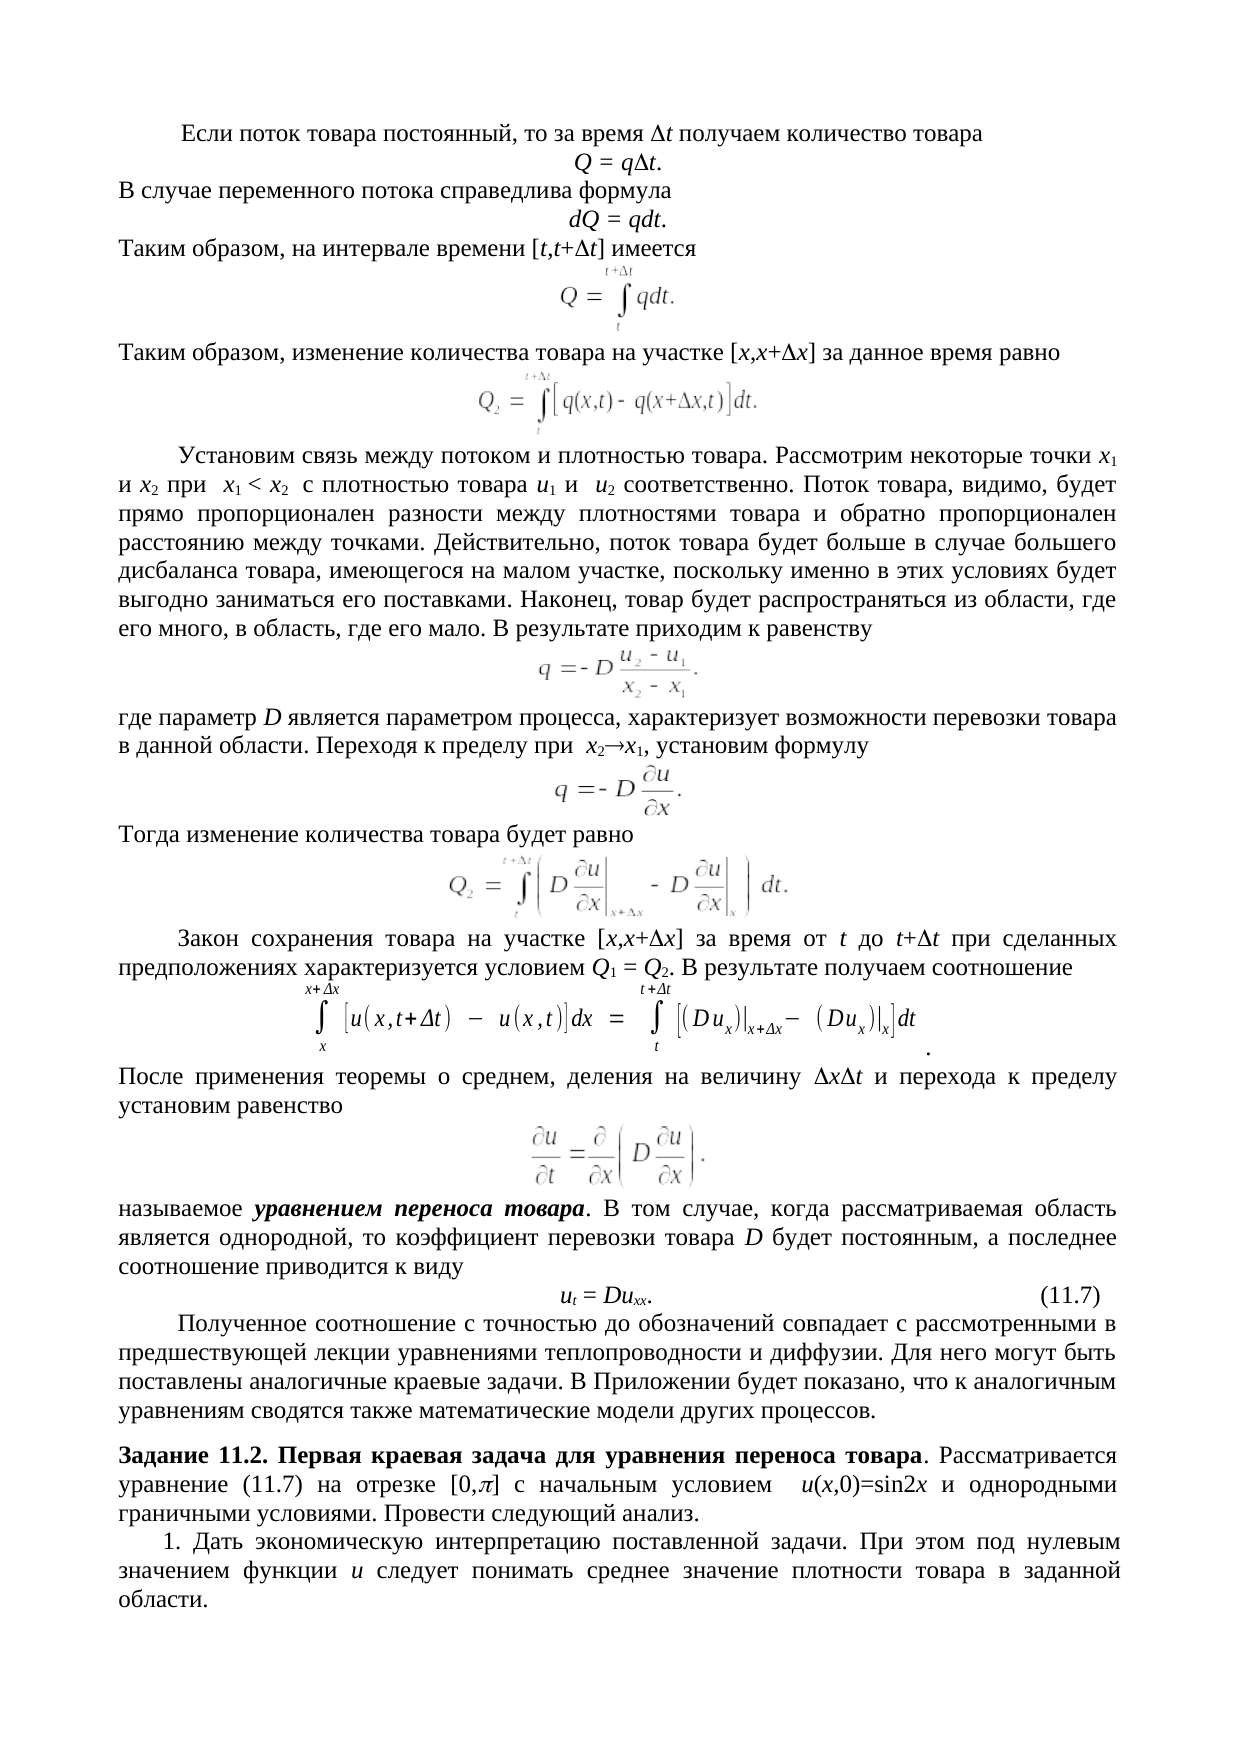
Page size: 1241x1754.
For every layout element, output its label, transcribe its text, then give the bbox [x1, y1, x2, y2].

text Таким образом, на интервале времени [t,t+t] имеется [118, 233, 1117, 262]
text 1. Дать экономическую интерпретацию поставленной задачи. При этом под нулевым значением функции u следует понимать среднее значение плотности товара в заданной области. [118, 1526, 1122, 1613]
text Q = qt. [118, 147, 1117, 176]
text . [118, 981, 1117, 1061]
text Задание 11.2. Первая краевая задача для уравнения переноса товара. Рассматривается уравнение (11.7) на отрезке [0,] с начальным условием u(x,0)=sin2x и однородными граничными условиями. Провести следующий анализ. [118, 1440, 1117, 1526]
text ut = Duxx. (11.7) [118, 1280, 1117, 1308]
text dQ = qdt. [118, 204, 1117, 233]
text называемое уравнением переноса товара. В том случае, когда рассматриваемая область является однородной, то коэффициент перевозки товара D будет постоянным, а последнее соотношение приводится к виду [118, 1193, 1117, 1280]
text где параметр D является параметром процесса, характеризует возможности перевозки товара в данной области. Переходя к пределу при x2x1, установим формулу [118, 702, 1117, 759]
text Полученное соотношение с точностью до обозначений совпадает с рассмотренными в предшествующей лекции уравнениями теплопроводности и диффузии. Для него могут быть поставлены аналогичные краевые задачи. В Приложении будет показано, что к аналогичным уравнениям сводятся также математические модели других процессов. [118, 1308, 1117, 1423]
text После применения теоремы о среднем, деления на величину xt и перехода к пределу установим равенство [118, 1061, 1117, 1118]
text Тогда изменение количества товара будет равно [118, 819, 1117, 848]
text В случае переменного потока справедлива формула [118, 176, 1117, 204]
text Закон сохранения товара на участке [x,x+x] за время от t до t+t при сделанных предположениях характеризуется условием Q1 = Q2. В результате получаем соотношение [118, 923, 1117, 981]
text Установим связь между потоком и плотностью товара. Рассмотрим некоторые точки x1 и x2 при x1 < x2 с плотностью товара u1 и u2 соответственно. Поток товара, видимо, будет прямо пропорционален разности между плотностями товара и обратно пропорционален расстоянию между точками. Действительно, поток товара будет больше в случае большего дисбаланса товара, имеющегося на малом участке, поскольку именно в этих условиях будет выгодно заниматься его поставками. Наконец, товар будет распространяться из области, где его много, в область, где его мало. В результате приходим к равенству [118, 441, 1117, 642]
text Если поток товара постоянный, то за время t получаем количество товара [118, 118, 1117, 147]
text Таким образом, изменение количества товара на участке [x,x+x] за данное время равно [118, 337, 1117, 366]
